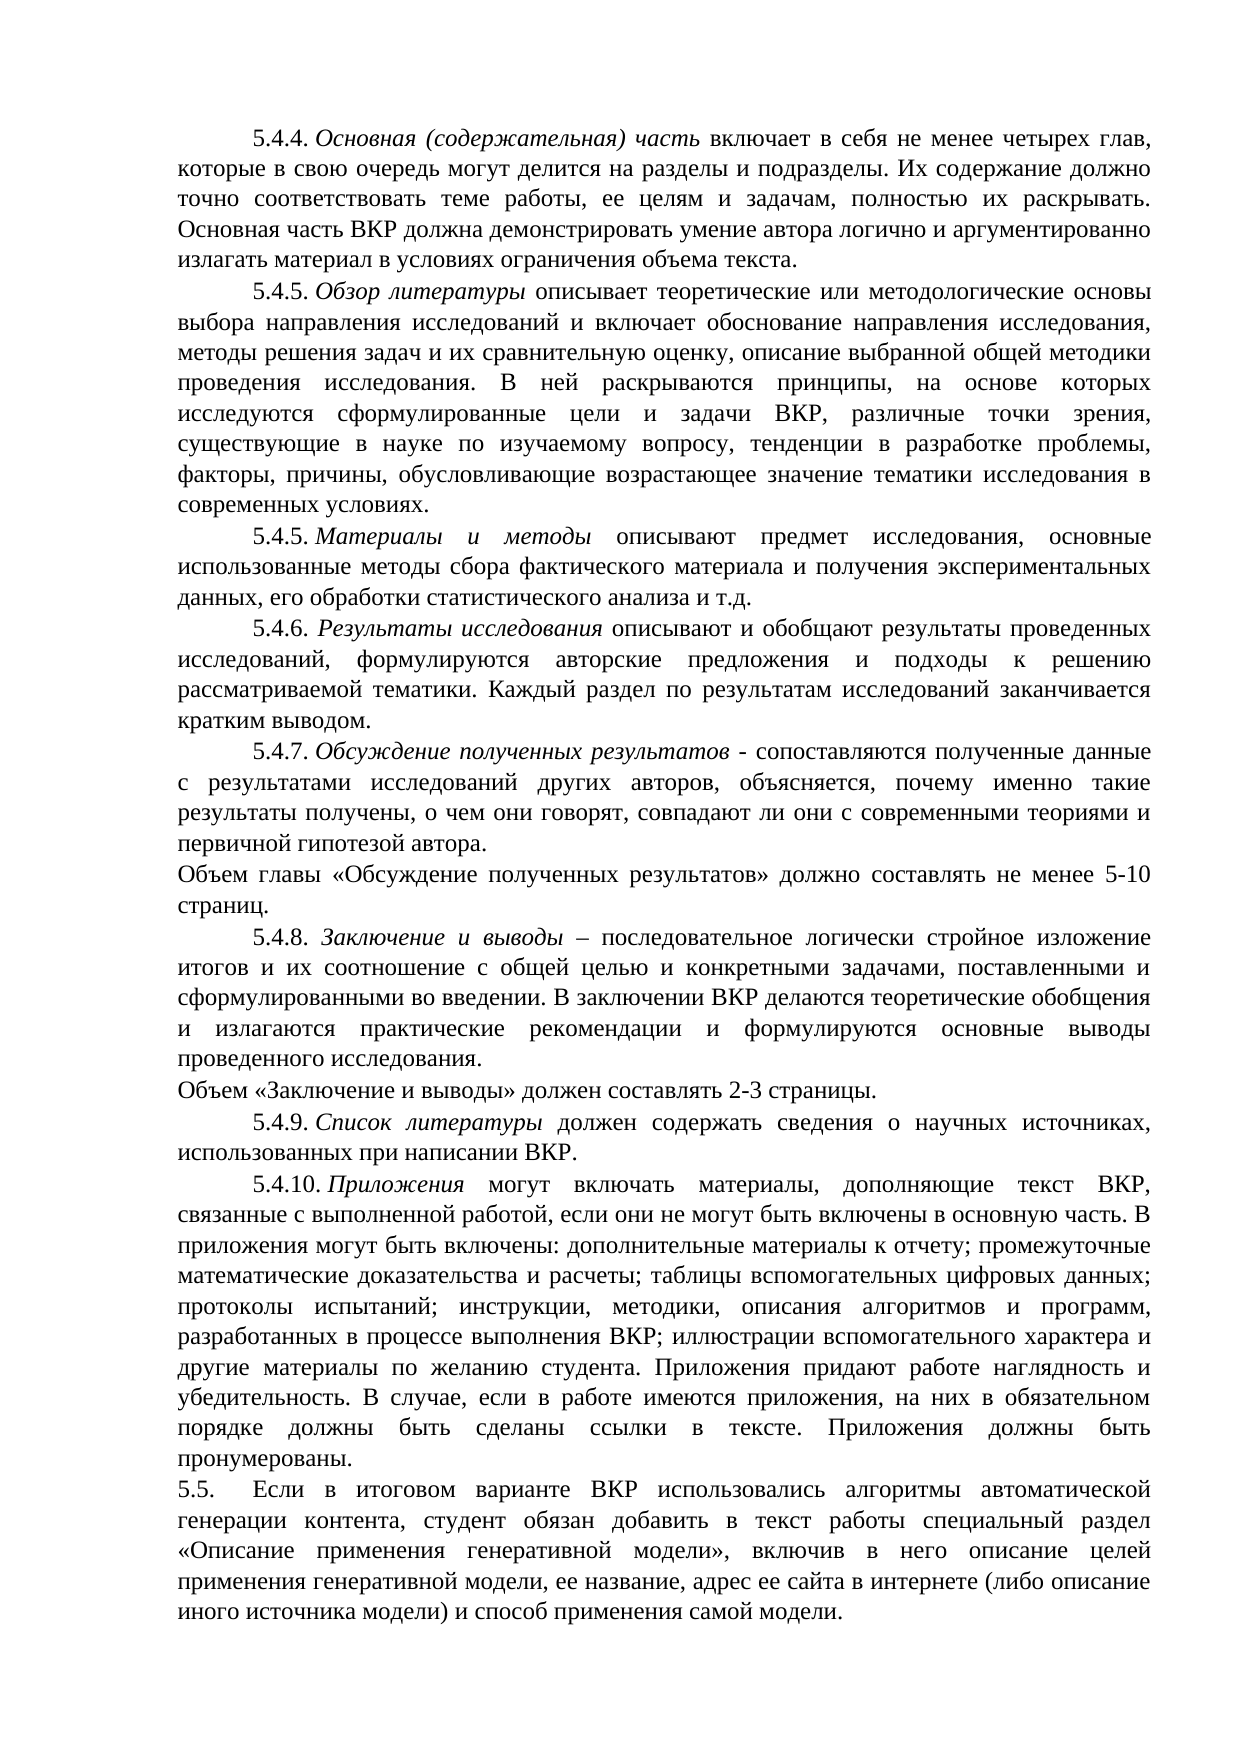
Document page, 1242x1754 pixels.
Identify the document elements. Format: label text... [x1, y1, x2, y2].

text 5.4.7. Обсуждение полученных результатов - сопоставляются полученные данные с результатами исследований других авторов, объясняется, почему именно такие результаты получены, о чем они говорят, совпадают ли они с современными теориями и первичной гипотезой автора. [177, 736, 1152, 856]
list Если в итоговом варианте ВКР использовались алгоритмы автоматической генерации контента, студент обязан добавить в текст работы специальный раздел «Описание применения генеративной модели», включив в него описание целей применения генеративной модели, ее название, адрес ее сайта в интернете (либо описание иного источника модели) и способ применения самой модели. [177, 1474, 1152, 1625]
text 5.4.4. Основная (содержательная) часть включает в себя не менее четырех глав, которые в свою очередь могут делится на разделы и подразделы. Их содержание должно точно соответствовать теме работы, ее целям и задачам, полностью их раскрывать. Основная часть ВКР должна демонстрировать умение автора логично и аргументированно излагать материал в условиях ограничения объема текста. [177, 123, 1152, 273]
text Объем главы «Обсуждение полученных результатов» должно составлять не менее 5-10 страниц. [177, 859, 1152, 919]
text 5.4.5. Материалы и методы описывают предмет исследования, основные использованные методы сбора фактического материала и получения экспериментальных данных, его обработки статистического анализа и т.д. [177, 521, 1152, 610]
text 5.4.9. Список литературы должен содержать сведения о научных источниках, использованных при написании ВКР. [177, 1107, 1152, 1166]
text 5.4.10. Приложения могут включать материалы, дополняющие текст ВКР, связанные с выполненной работой, если они не могут быть включены в основную часть. В приложения могут быть включены: дополнительные материалы к отчету; промежуточные математические доказательства и расчеты; таблицы вспомогательных цифровых данных; протоколы испытаний; инструкции, методики, описания алгоритмов и программ, разработанных в процессе выполнения ВКР; иллюстрации вспомогательного характера и другие материалы по желанию студента. Приложения придают работе наглядность и убедительность. В случае, если в работе имеются приложения, на них в обязательном порядке должны быть сделаны ссылки в тексте. Приложения должны быть пронумерованы. [177, 1169, 1152, 1472]
text 5.4.6. Результаты исследования описывают и обобщают результаты проведенных исследований, формулируются авторские предложения и подходы к решению рассматриваемой тематики. Каждый раздел по результатам исследований заканчивается кратким выводом. [177, 613, 1152, 733]
text 5.4.8. Заключение и выводы – последовательное логически стройное изложение итогов и их соотношение с общей целью и конкретными задачами, поставленными и сформулированными во введении. В заключении ВКР делаются теоретические обобщения и излагаются практические рекомендации и формулируются основные выводы проведенного исследования. [177, 922, 1152, 1072]
text 5.4.5. Обзор литературы описывает теоретические или методологические основы выбора направления исследований и включает обоснование направления исследования, методы решения задач и их сравнительную оценку, описание выбранной общей методики проведения исследования. В ней раскрываются принципы, на основе которых исследуются сформулированные цели и задачи ВКР, различные точки зрения, существующие в науке по изучаемому вопросу, тенденции в разработке проблемы, факторы, причины, обусловливающие возрастающее значение тематики исследования в современных условиях. [177, 276, 1152, 518]
text Объем «Заключение и выводы» должен составлять 2-3 страницы. [177, 1075, 1152, 1104]
